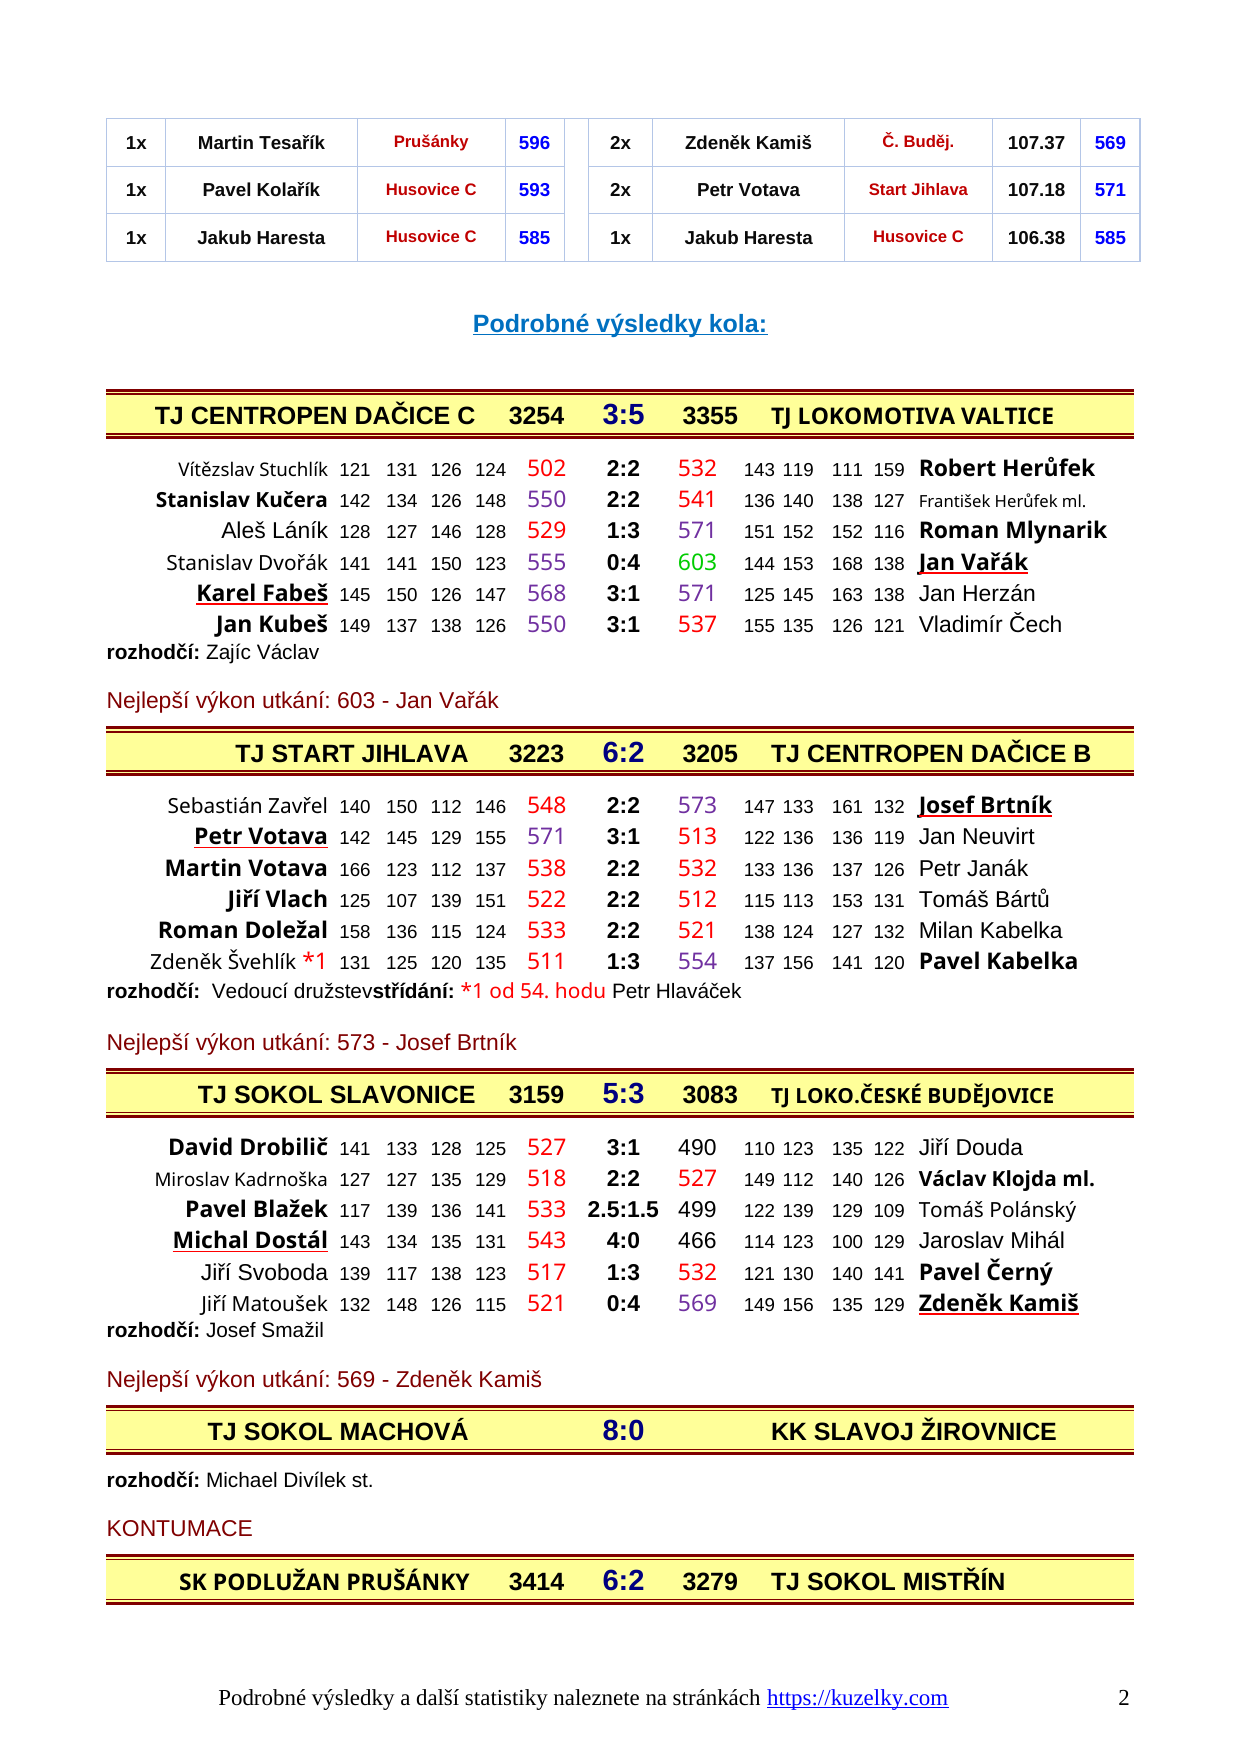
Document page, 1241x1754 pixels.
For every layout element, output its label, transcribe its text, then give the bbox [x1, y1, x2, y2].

text Stanislav Kučera 142 134 126 148 550 2:2 541 136 140 138 127 František Herůfek ml. [106, 483, 1134, 514]
text TJ Start Jihlava 3223 6:2 3205 TJ Centropen Dačice B [106, 733, 1134, 770]
table_cell 107.37 [993, 119, 1080, 166]
text Vítězslav Stuchlík 121 131 126 124 502 2:2 532 143 119 111 159 Robert Herůfek [106, 452, 1134, 483]
table_cell Jakub Haresta [653, 214, 844, 261]
table_cell 2x [589, 167, 652, 213]
table_cell 107.18 [993, 167, 1080, 213]
text rozhodčí: Vedoucí družstevstřídání: *1 od 54. hodu Petr Hlaváček [106, 976, 1134, 1005]
text rozhodčí: Josef Smažil [106, 1318, 1134, 1342]
text TJ Centropen Dačice C 3254 3:5 3355 TJ Lokomotiva Valtice [106, 395, 1134, 433]
table_cell 1x [107, 167, 165, 213]
table_cell 1x [107, 119, 165, 166]
table_cell 569 [1081, 119, 1139, 166]
text KONTUMACE [106, 1515, 1134, 1542]
table_cell 2x [589, 119, 652, 166]
table_cell Husovice C [358, 167, 505, 213]
text Sebastián Zavřel 140 150 112 146 548 2:2 573 147 133 161 132 Josef Brtník [106, 789, 1134, 820]
text rozhodčí: Zajíc Václav [106, 639, 1134, 663]
text Miroslav Kadrnoška 127 127 135 129 518 2:2 527 149 112 140 126 Václav Klojda ml. [106, 1162, 1134, 1193]
text Martin Votava 166 123 112 137 538 2:2 532 133 136 137 126 Petr Janák [106, 851, 1134, 883]
table_cell 1x [589, 214, 652, 261]
text Pavel Blažek 117 139 136 141 533 2.5:1.5 499 122 139 129 109 Tomáš Polánský [106, 1193, 1134, 1224]
table_cell Zdeněk Kamiš [653, 119, 844, 166]
table_cell 585 [1081, 214, 1139, 261]
text David Drobilič 141 133 128 125 527 3:1 490 110 123 135 122 Jiří Douda [106, 1130, 1134, 1162]
table_cell Husovice C [845, 214, 992, 261]
table_cell 571 [1081, 167, 1139, 213]
text Nejlepší výkon utkání: 569 - Zdeněk Kamiš [106, 1366, 1134, 1392]
text Petr Votava 142 145 129 155 571 3:1 513 122 136 136 119 Jan Neuvirt [106, 820, 1134, 851]
table_cell Start Jihlava [845, 167, 992, 213]
table_cell Pavel Kolařík [166, 167, 357, 213]
table_cell Jakub Haresta [166, 214, 357, 261]
table_cell 596 [506, 119, 564, 166]
table_cell Č. Buděj. [845, 119, 992, 166]
text Nejlepší výkon utkání: 573 - Josef Brtník [106, 1029, 1134, 1055]
table_cell 593 [506, 167, 564, 213]
text Zdeněk Švehlík *1 131 125 120 135 511 1:3 554 137 156 141 120 Pavel Kabelka [106, 945, 1134, 976]
text Roman Doležal 158 136 115 124 533 2:2 521 138 124 127 132 Milan Kabelka [106, 914, 1134, 945]
text TJ Sokol Slavonice 3159 5:3 3083 TJ Loko.České Budějovice [106, 1074, 1134, 1112]
table_cell Husovice C [358, 214, 505, 261]
text Aleš Láník 128 127 146 128 529 1:3 571 151 152 152 116 Roman Mlynarik [106, 514, 1134, 546]
table_cell 585 [506, 214, 564, 261]
text Nejlepší výkon utkání: 603 - Jan Vařák [106, 687, 1134, 714]
text Michal Dostál 143 134 135 131 543 4:0 466 114 123 100 129 Jaroslav Mihál [106, 1224, 1134, 1255]
table_cell Martin Tesařík [166, 119, 357, 166]
table_cell 1x [107, 214, 165, 261]
text SK Podlužan Prušánky 3414 6:2 3279 TJ Sokol Mistřín [106, 1560, 1134, 1599]
text rozhodčí: Michael Divílek st. [106, 1467, 1134, 1491]
text Jiří Matoušek 132 148 126 115 521 0:4 569 149 156 135 129 Zdeněk Kamiš [106, 1287, 1134, 1318]
table_cell Petr Votava [653, 167, 844, 213]
text Stanislav Dvořák 141 141 150 123 555 0:4 603 144 153 168 138 Jan Vařák [106, 546, 1134, 577]
text Karel Fabeš 145 150 126 147 568 3:1 571 125 145 163 138 Jan Herzán [106, 577, 1134, 608]
text Jiří Vlach 125 107 139 151 522 2:2 512 115 113 153 131 Tomáš Bártů [106, 883, 1134, 914]
table_cell Prušánky [358, 119, 505, 166]
text Jiří Svoboda 139 117 138 123 517 1:3 532 121 130 140 141 Pavel Černý [106, 1255, 1134, 1287]
text Jan Kubeš 149 137 138 126 550 3:1 537 155 135 126 121 Vladimír Čech [106, 608, 1134, 639]
table_cell 106.38 [993, 214, 1080, 261]
text Podrobné výsledky kola: [94, 308, 1145, 337]
text TJ Sokol Machová 8:0 KK Slavoj Žirovnice [106, 1411, 1134, 1449]
